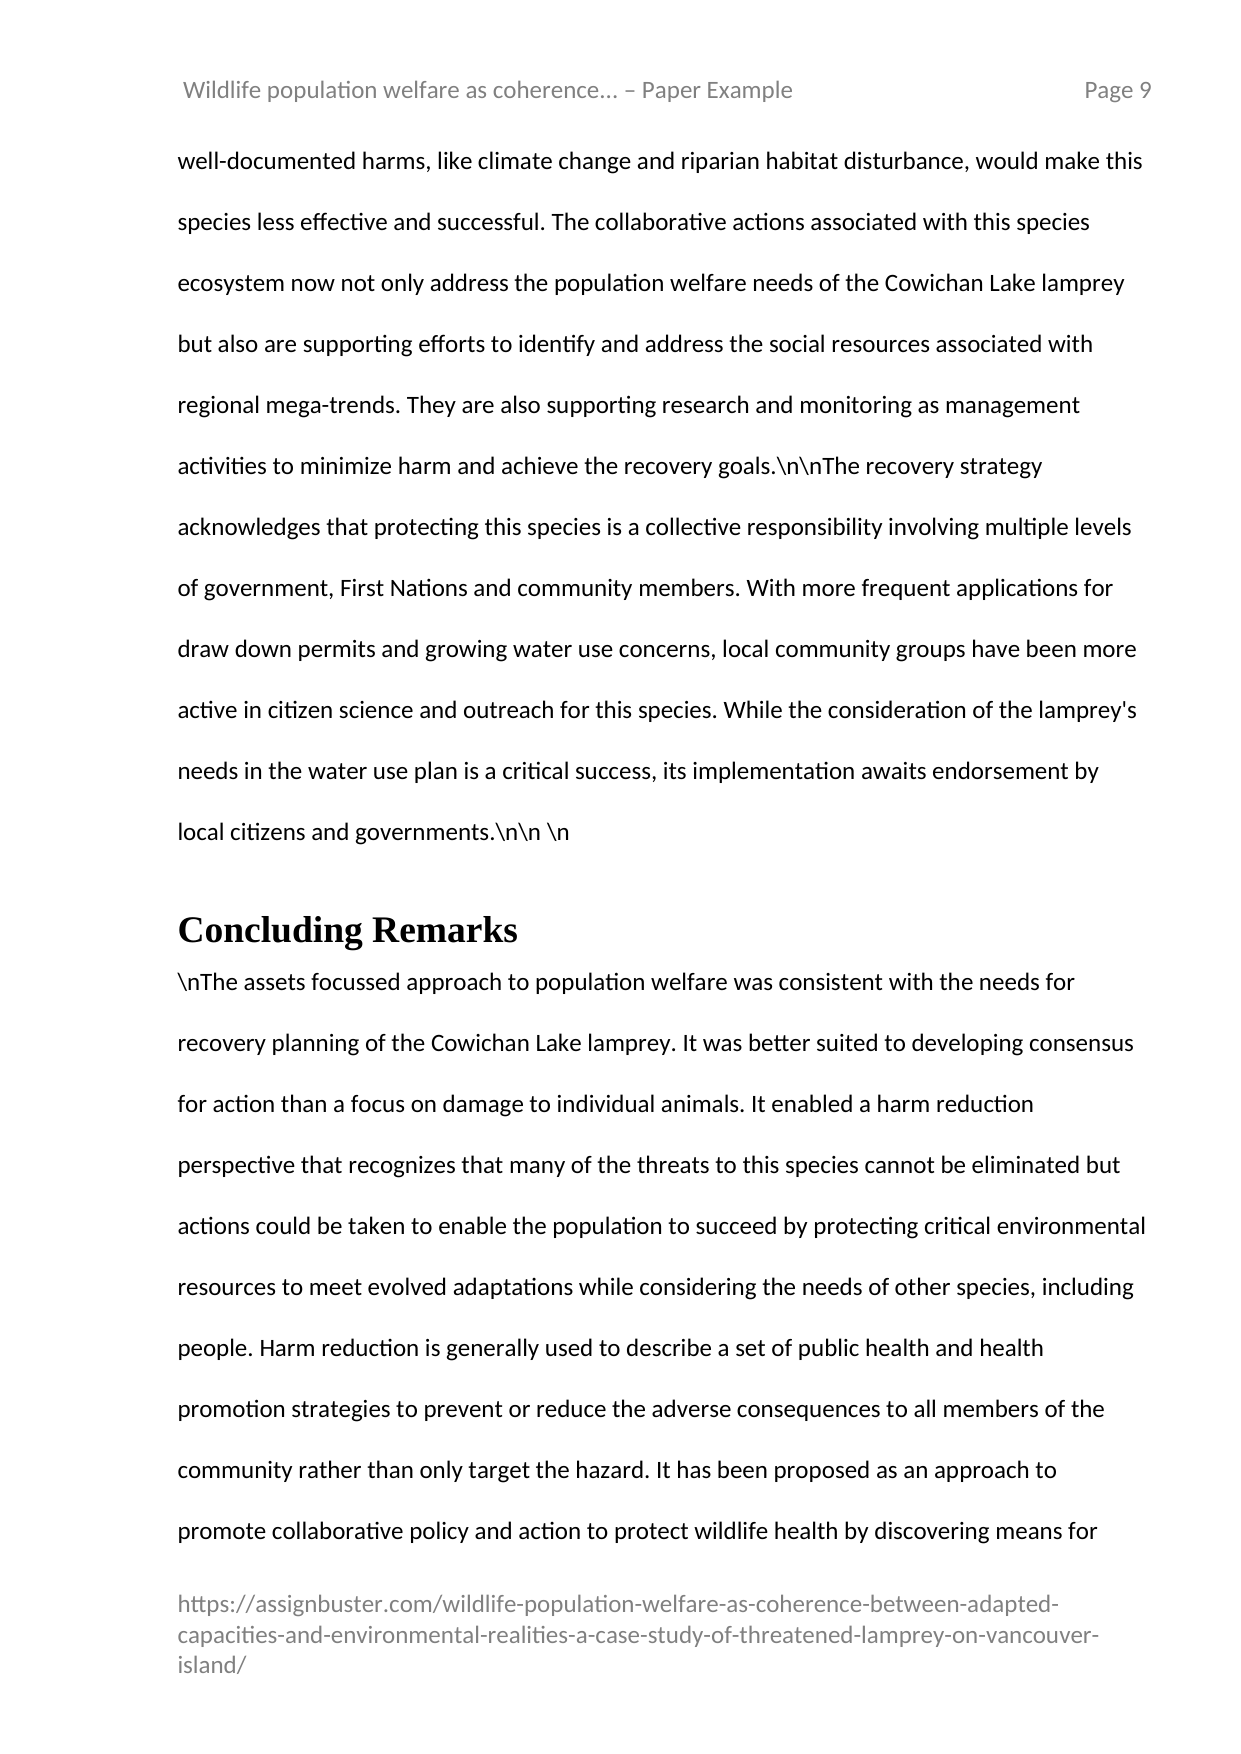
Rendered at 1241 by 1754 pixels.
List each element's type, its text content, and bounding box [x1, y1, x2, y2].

subtitle Concluding Remarks [177, 907, 1152, 950]
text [177, 966, 1152, 1546]
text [177, 145, 1152, 847]
